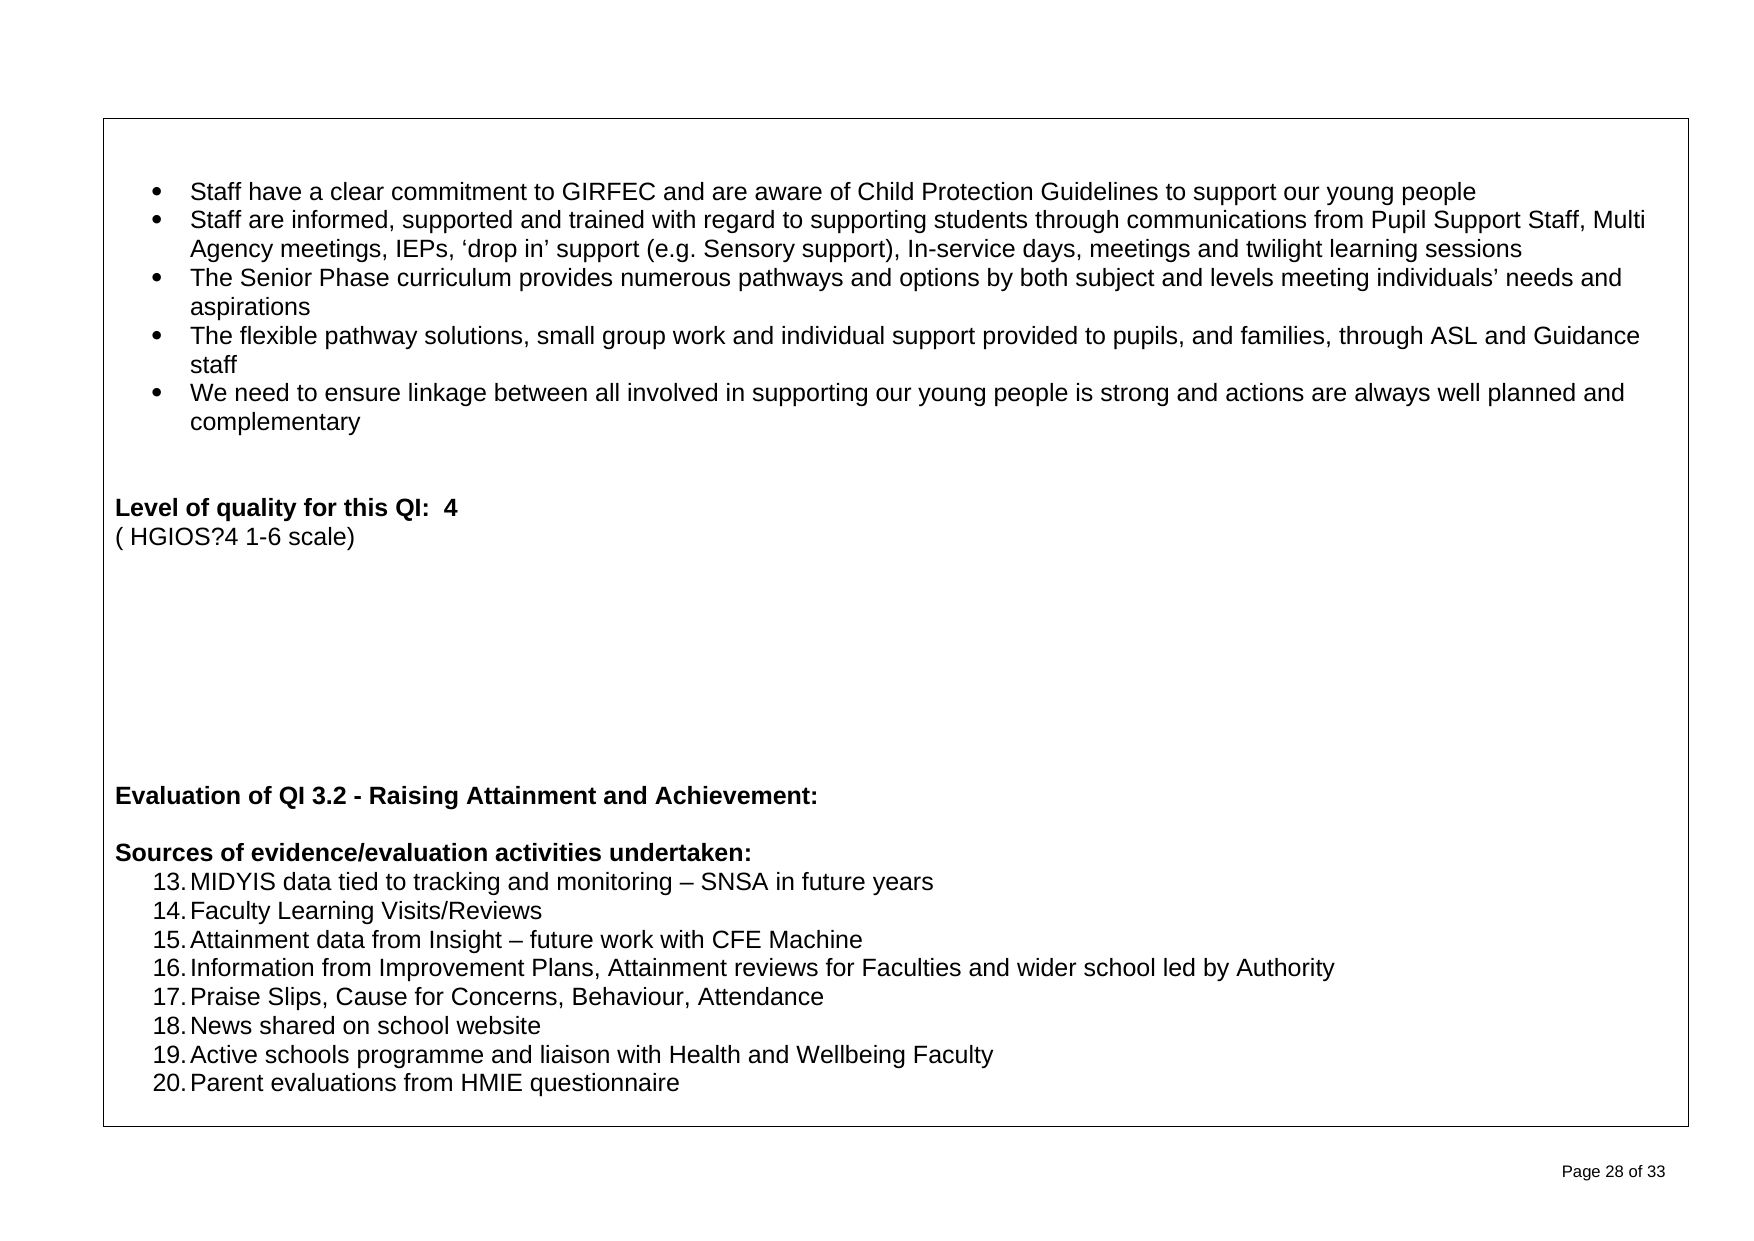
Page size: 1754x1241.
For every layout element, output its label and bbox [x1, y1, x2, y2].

table_cell [104, 119, 1688, 1126]
